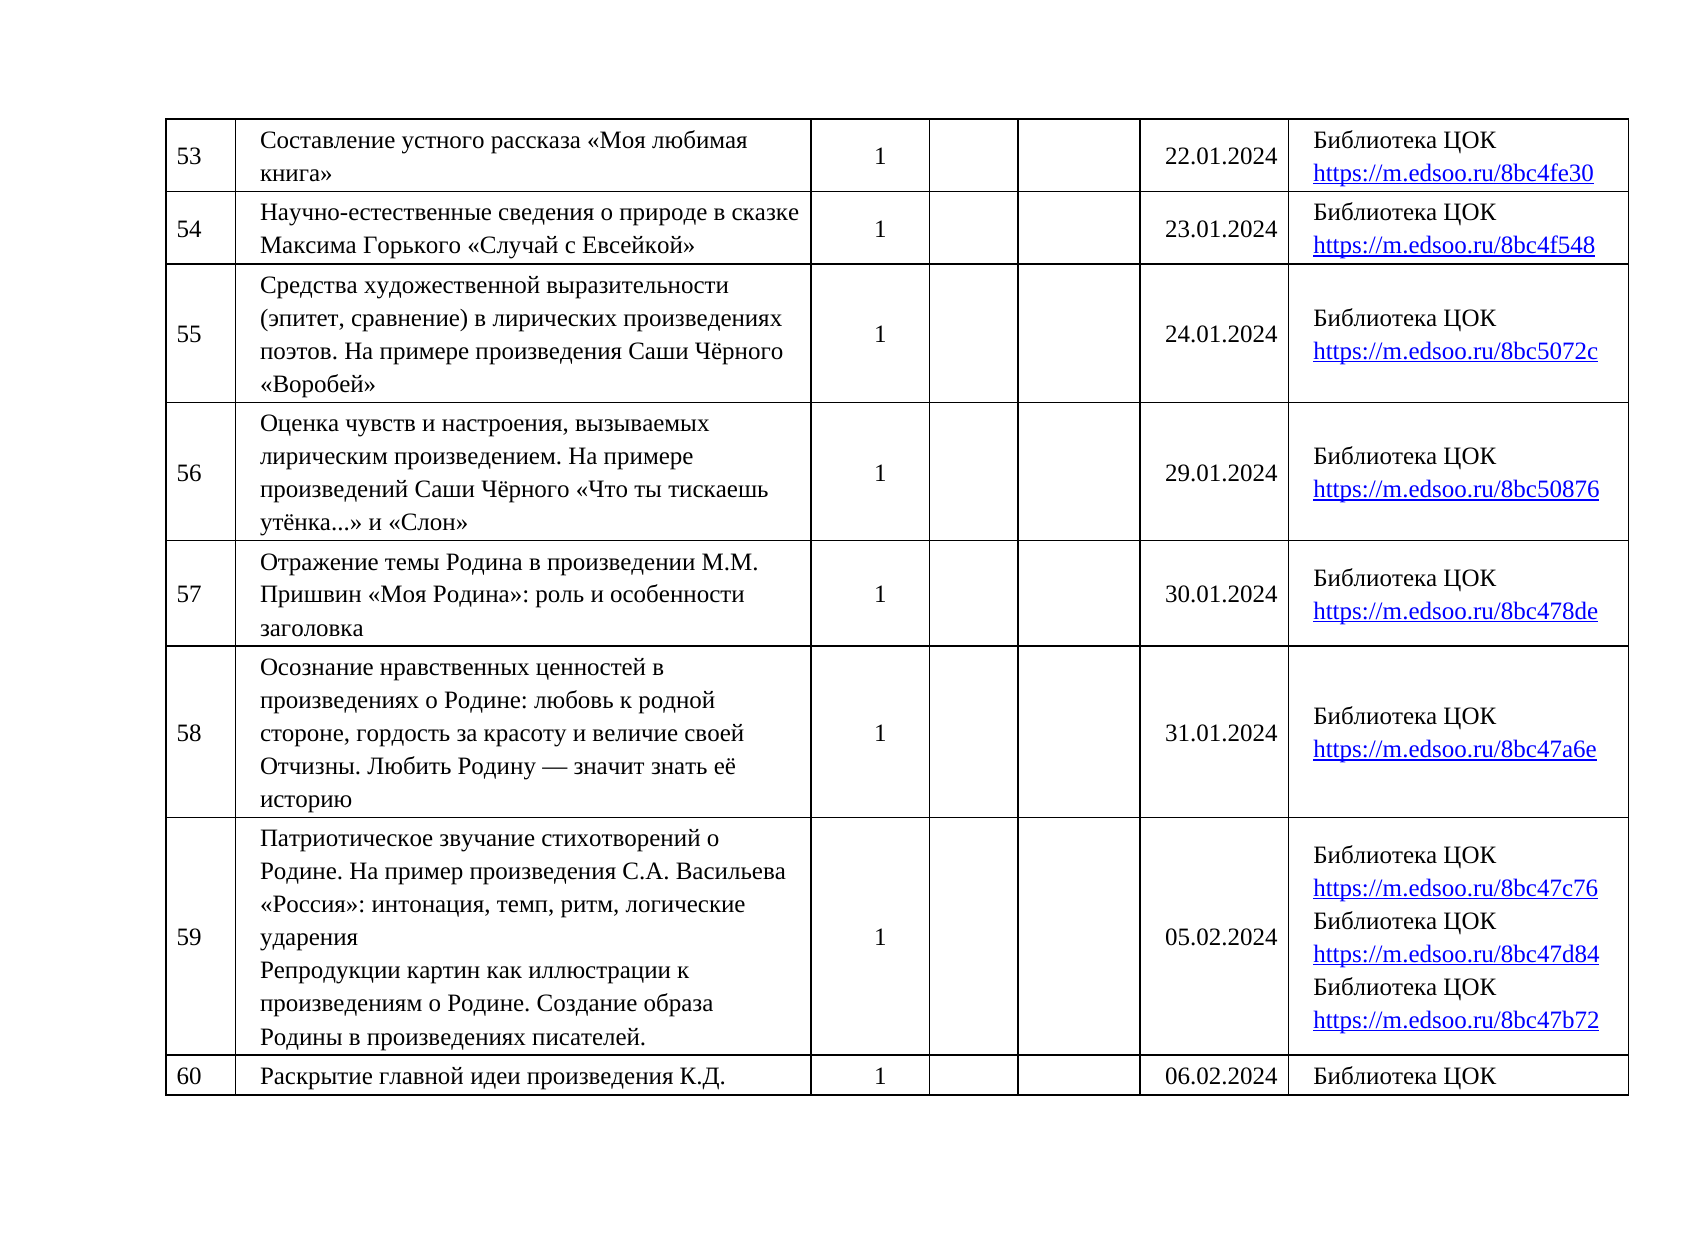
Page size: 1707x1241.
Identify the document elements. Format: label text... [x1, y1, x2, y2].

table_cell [1289, 1056, 1628, 1094]
table_cell Библиотека ЦОК https://m.edsoo.ru/8bc5072c [1289, 265, 1628, 401]
table_cell 1 [812, 1056, 929, 1094]
table_cell 56 [167, 403, 235, 540]
table_cell 57 [167, 541, 235, 645]
table_cell 60 [167, 1056, 235, 1094]
table_cell [930, 265, 1017, 401]
table_cell 1 [812, 818, 929, 1054]
table_cell 1 [812, 403, 929, 540]
table_cell 59 [167, 818, 235, 1054]
table_cell 22.01.2024 [1141, 120, 1288, 191]
table_cell Отражение темы Родина в произведении М.М. Пришвин «Моя Родина»: роль и особенности заголовка [236, 541, 810, 645]
table_cell 30.01.2024 [1141, 541, 1288, 645]
table_cell Библиотека ЦОК https://m.edsoo.ru/8bc478de [1289, 541, 1628, 645]
table_cell Библиотека ЦОК https://m.edsoo.ru/8bc4f548 [1289, 192, 1628, 263]
table_cell Библиотека ЦОК https://m.edsoo.ru/8bc50876 [1289, 403, 1628, 540]
table_cell [930, 541, 1017, 645]
table_cell [930, 818, 1017, 1054]
table_cell [930, 120, 1017, 191]
table_cell 29.01.2024 [1141, 403, 1288, 540]
table_cell [930, 647, 1017, 817]
table_cell 23.01.2024 [1141, 192, 1288, 263]
table_cell [1019, 647, 1139, 817]
table_cell 05.02.2024 [1141, 818, 1288, 1054]
table_cell 58 [167, 647, 235, 817]
table_cell Средства художественной выразительности (эпитет, сравнение) в лирических произведениях поэтов. На примере произведения Саши Чёрного «Воробей» [236, 265, 810, 401]
table_cell Осознание нравственных ценностей в произведениях о Родине: любовь к родной стороне, гордость за красоту и величие своей Отчизны. Любить Родину — значит знать её историю [236, 647, 810, 817]
table_cell [930, 403, 1017, 540]
table_cell 31.01.2024 [1141, 647, 1288, 817]
table_cell [1019, 192, 1139, 263]
table_cell 24.01.2024 [1141, 265, 1288, 401]
table_cell [1019, 1056, 1139, 1094]
table_cell 53 [167, 120, 235, 191]
table_cell Составление устного рассказа «Моя любимая книга» [236, 120, 810, 191]
table_cell Библиотека ЦОК https://m.edsoo.ru/8bc47c76 Библиотека ЦОК https://m.edsoo.ru/8bc47d84 Библиотека ЦОК https://m.edsoo.ru/8bc47b72 [1289, 818, 1628, 1054]
table_cell 1 [812, 541, 929, 645]
table_cell 54 [167, 192, 235, 263]
table_cell 1 [812, 120, 929, 191]
table_cell 1 [812, 265, 929, 401]
table_cell Научно-естественные сведения о природе в сказке Максима Горького «Случай с Евсейкой» [236, 192, 810, 263]
table_cell [930, 192, 1017, 263]
table_cell Оценка чувств и настроения, вызываемых лирическим произведением. На примере произведений Саши Чёрного «Что ты тискаешь утёнка...» и «Слон» [236, 403, 810, 540]
table_cell 1 [812, 192, 929, 263]
table_cell Библиотека ЦОК https://m.edsoo.ru/8bc47a6e [1289, 647, 1628, 817]
table_cell Библиотека ЦОК https://m.edsoo.ru/8bc4fe30 [1289, 120, 1628, 191]
table_cell 55 [167, 265, 235, 401]
table_cell [1019, 818, 1139, 1054]
table_cell [1019, 403, 1139, 540]
table_cell Патриотическое звучание стихотворений о Родине. На пример произведения С.А. Васильева «Россия»: интонация, темп, ритм, логические ударения Репродукции картин как иллюстрации к произведениям о Родине. Создание образа Родины в произведениях писателей. [236, 818, 810, 1054]
table_cell 06.02.2024 [1141, 1056, 1288, 1094]
table_cell [930, 1056, 1017, 1094]
table_cell [1019, 265, 1139, 401]
table_cell 1 [812, 647, 929, 817]
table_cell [236, 1056, 810, 1094]
table_cell [1019, 120, 1139, 191]
table_cell [1019, 541, 1139, 645]
